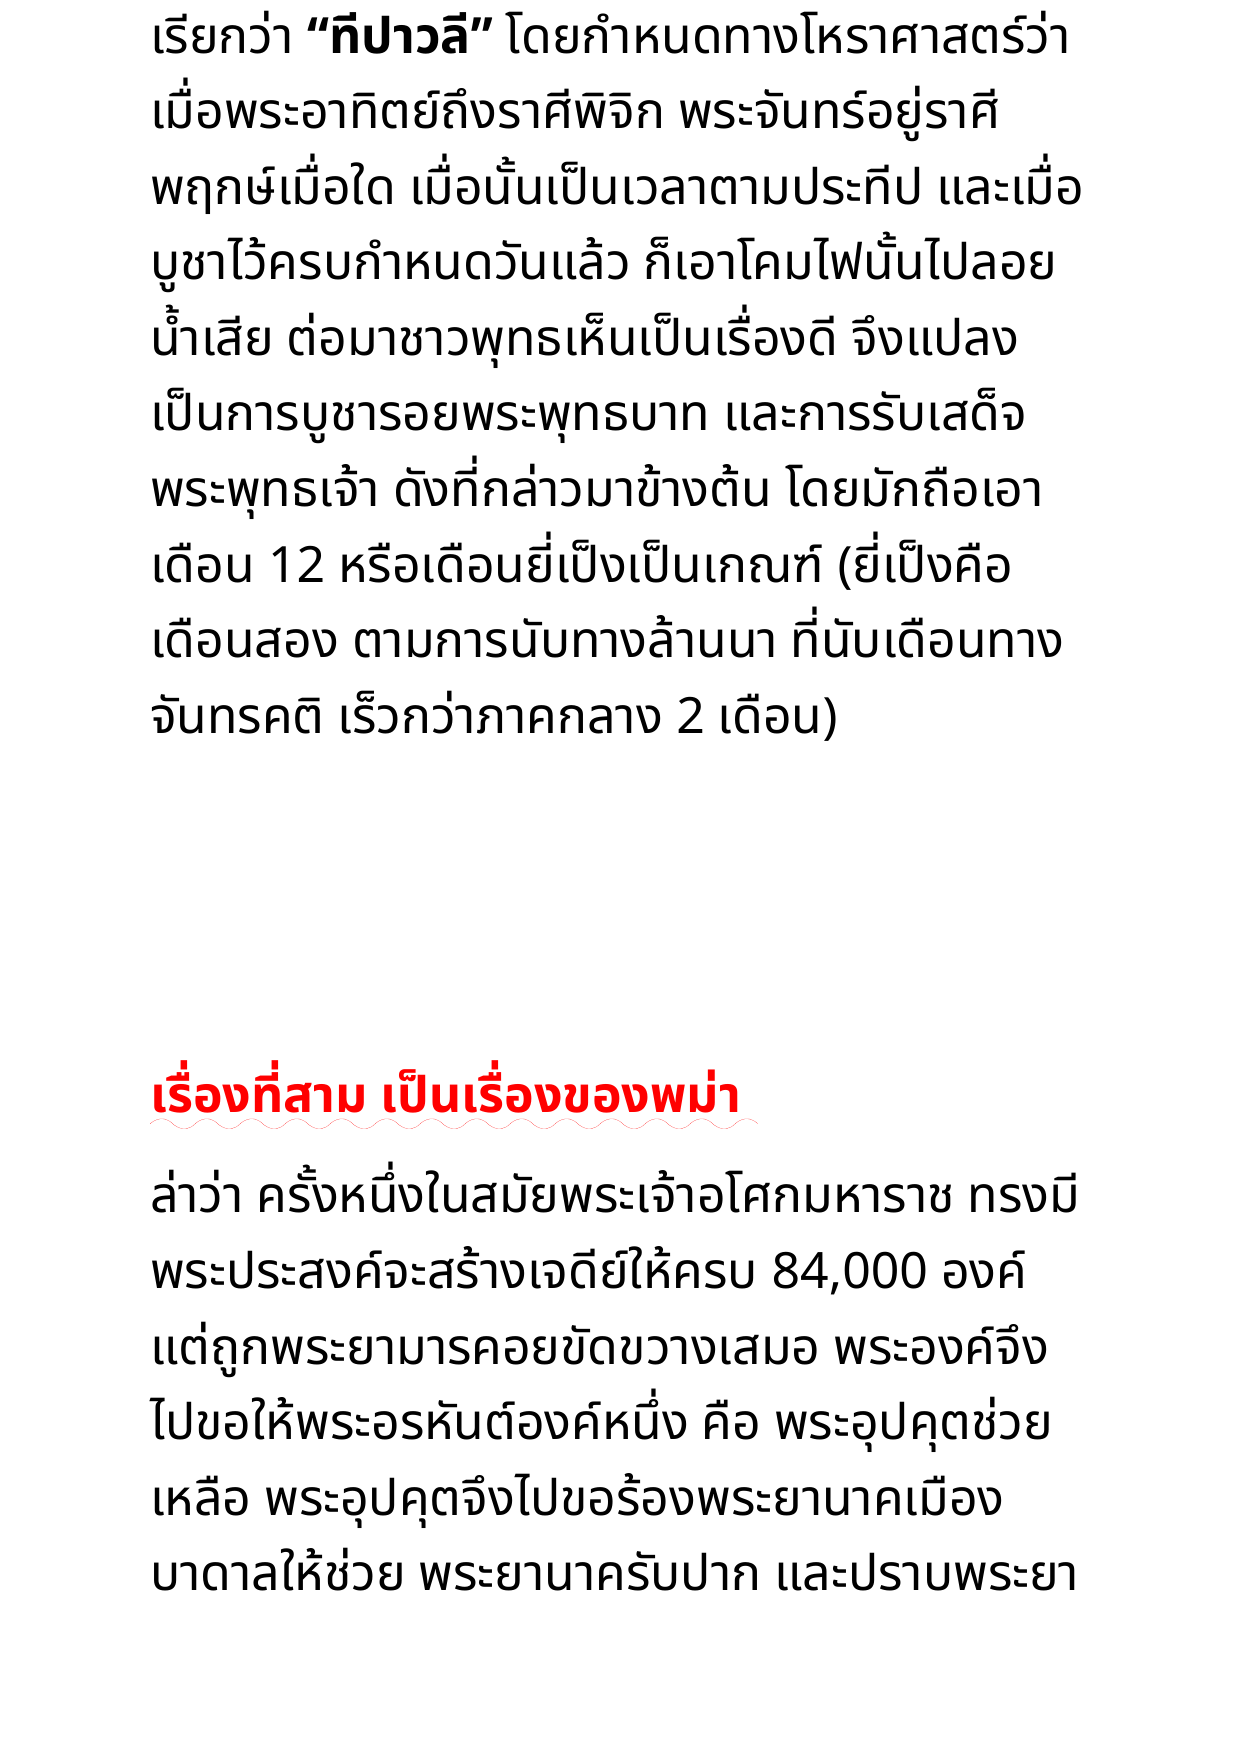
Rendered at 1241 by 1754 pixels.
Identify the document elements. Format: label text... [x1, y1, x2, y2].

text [150, 0, 1090, 756]
text เรื่องที่สาม เป็นเรื่องของพม่า [150, 1059, 1090, 1135]
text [150, 1160, 1090, 1613]
